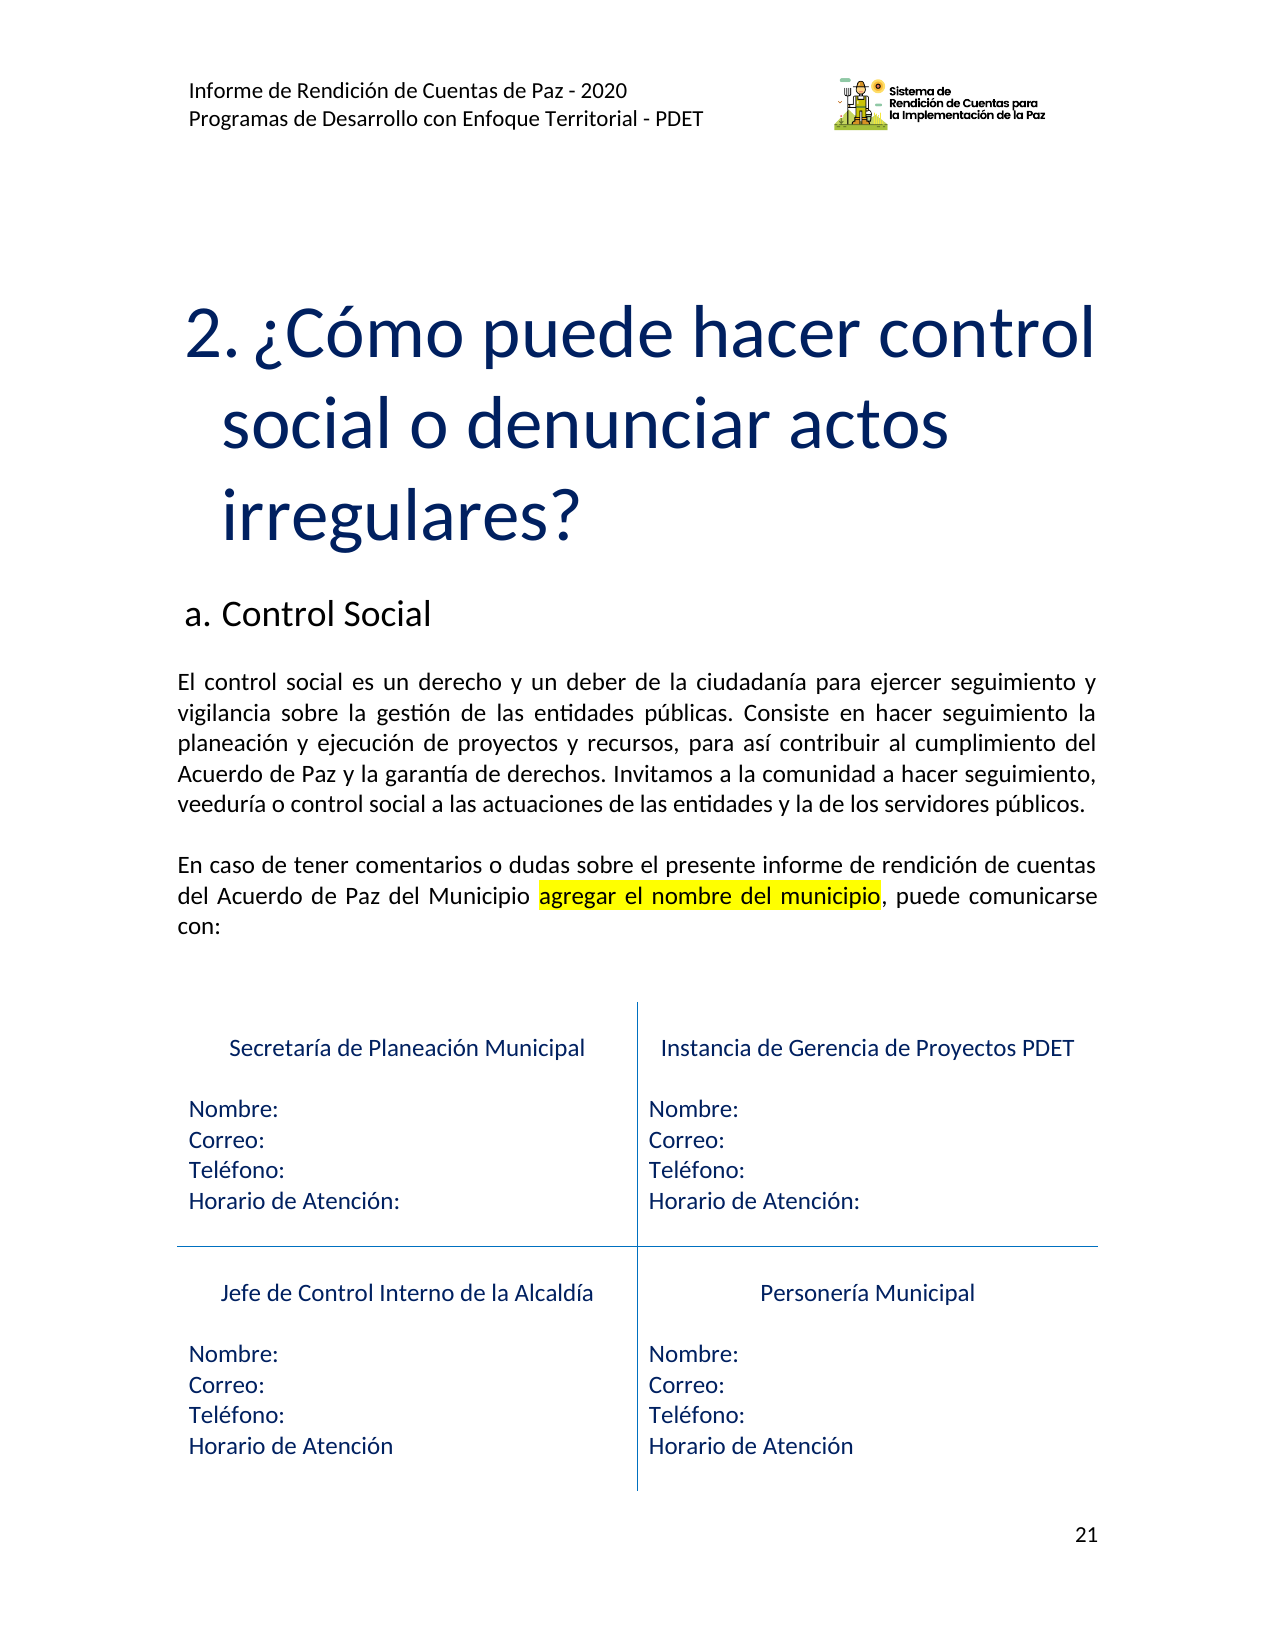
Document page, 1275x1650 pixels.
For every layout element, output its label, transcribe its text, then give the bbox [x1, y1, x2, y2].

list Control Social [184, 590, 1098, 636]
text El control social es un derecho y un deber de la ciudadanía para ejercer seguimiento y vigilancia sobre la gestión de las entidades públicas. Consiste en hacer seguimiento la planeación y ejecución de proyectos y recursos, para así contribuir al cumplimiento del Acuerdo de Paz y la garantía de derechos. Invitamos a la comunidad a hacer seguimiento, veeduría o control social a las actuaciones de las entidades y la de los servidores públicos. [177, 666, 1098, 819]
text En caso de tener comentarios o dudas sobre el presente informe de rendición de cuentas del Acuerdo de Paz del Municipio agregar el nombre del municipio, puede comunicarse con: [177, 849, 1098, 941]
table_header Secretaría de Planeación Municipal Nombre: Correo: Teléfono: Horario de Atención: [177, 1002, 637, 1246]
list ¿Cómo puede hacer control social o denunciar actos irregulares? [184, 284, 1098, 559]
picture [828, 73, 1051, 135]
table_cell Personería Municipal Nombre: Correo: Teléfono: Horario de Atención [638, 1247, 1098, 1491]
table_header Instancia de Gerencia de Proyectos PDET Nombre: Correo: Teléfono: Horario de Atención: [638, 1002, 1098, 1246]
table_cell Jefe de Control Interno de la Alcaldía Nombre: Correo: Teléfono: Horario de Atención [177, 1247, 637, 1491]
